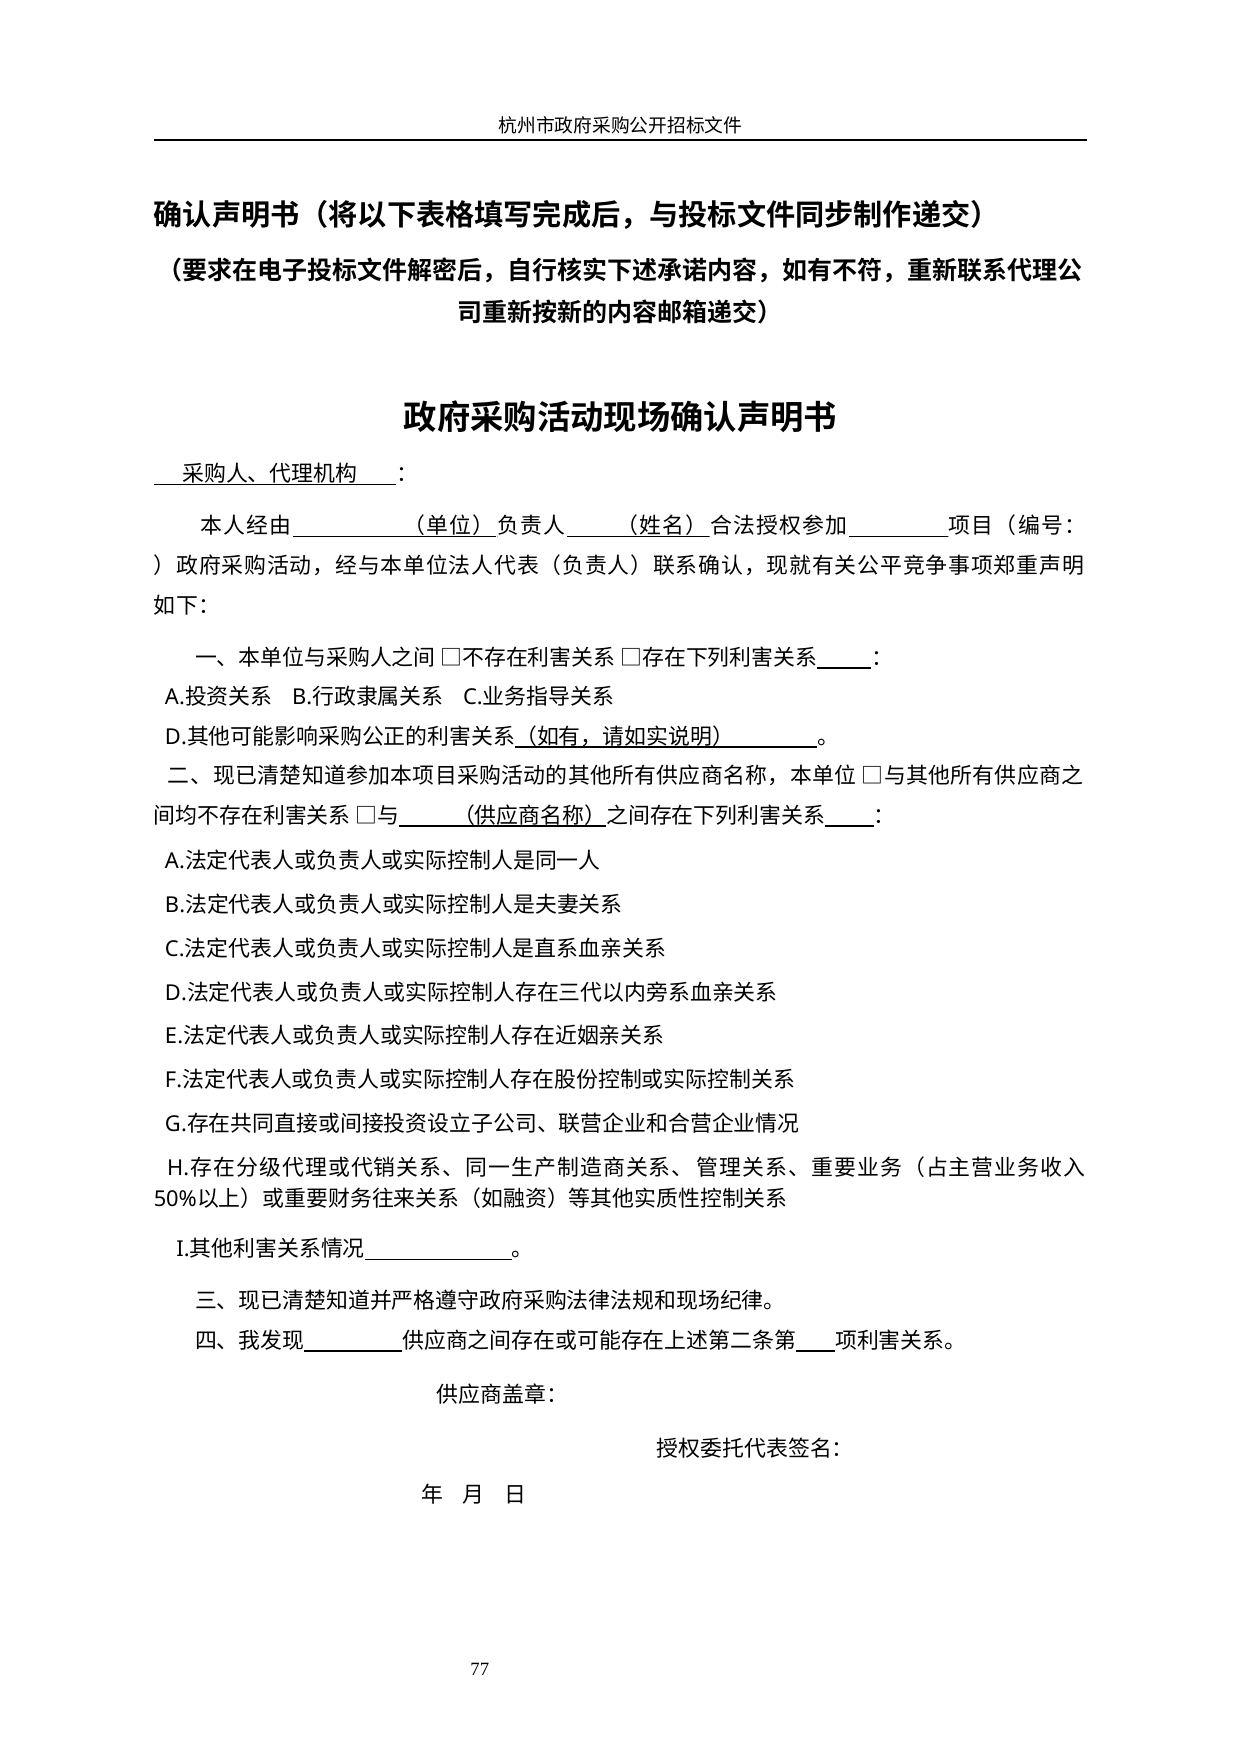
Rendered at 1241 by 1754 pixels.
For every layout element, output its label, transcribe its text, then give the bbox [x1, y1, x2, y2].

list 确认声明书（将以下表格填写完成后，与投标文件同步制作递交） [153, 192, 1087, 233]
text 政府采购活动现场确认声明书 [153, 396, 1087, 438]
text B.法定代表人或负责人或实际控制人是夫妻关系 [153, 888, 1087, 919]
text E.法定代表人或负责人或实际控制人存在近姻亲关系 [153, 1019, 1087, 1050]
list 现已清楚知道并严格遵守政府采购法律法规和现场纪律。 [153, 1277, 1087, 1317]
list 我发现 供应商之间存在或可能存在上述第二条第 项利害关系。 [153, 1317, 1087, 1356]
text D.其他可能影响采购公正的利害关系（如有，请如实说明） 。 [153, 713, 1087, 752]
text A.投资关系 B.行政隶属关系 C.业务指导关系 [153, 673, 1087, 713]
text 本人经由 （单位）负责人 （姓名）合法授权参加 项目（编号： ）政府采购活动，经与本单位法人代表（负责人）联系确认，现就有关公平竞争事项郑重声明如下： [153, 502, 1087, 621]
text D.法定代表人或负责人或实际控制人存在三代以内旁系血亲关系 [153, 975, 1087, 1006]
text 供应商盖章： [153, 1369, 1087, 1411]
text F.法定代表人或负责人或实际控制人存在股份控制或实际控制关系 [153, 1063, 1087, 1094]
text C.法定代表人或负责人或实际控制人是直系血亲关系 [153, 931, 1087, 963]
text H.存在分级代理或代销关系、同一生产制造商关系、管理关系、重要业务（占主营业务收入50%以上）或重要财务往来关系（如融资）等其他实质性控制关系 [153, 1150, 1087, 1213]
text 授权委托代表签名： [153, 1423, 1087, 1465]
text I.其他利害关系情况 。 [153, 1225, 1087, 1265]
text 采购人、代理机构 ： [153, 450, 1087, 490]
text A.法定代表人或负责人或实际控制人是同一人 [153, 844, 1087, 875]
text （要求在电子投标文件解密后，自行核实下述承诺内容，如有不符，重新联系代理公司重新按新的内容邮箱递交） [153, 246, 1087, 329]
text 二、现已清楚知道参加本项目采购活动的其他所有供应商名称，本单位 □与其他所有供应商之间均不存在利害关系 □与 （供应商名称）之间存在下列利害关系 ： [153, 752, 1087, 831]
text 年 月 日 [153, 1477, 1087, 1509]
list 本单位与采购人之间 □不存在利害关系 □存在下列利害关系 ： [153, 633, 1087, 673]
text G.存在共同直接或间接投资设立子公司、联营企业和合营企业情况 [153, 1106, 1087, 1138]
